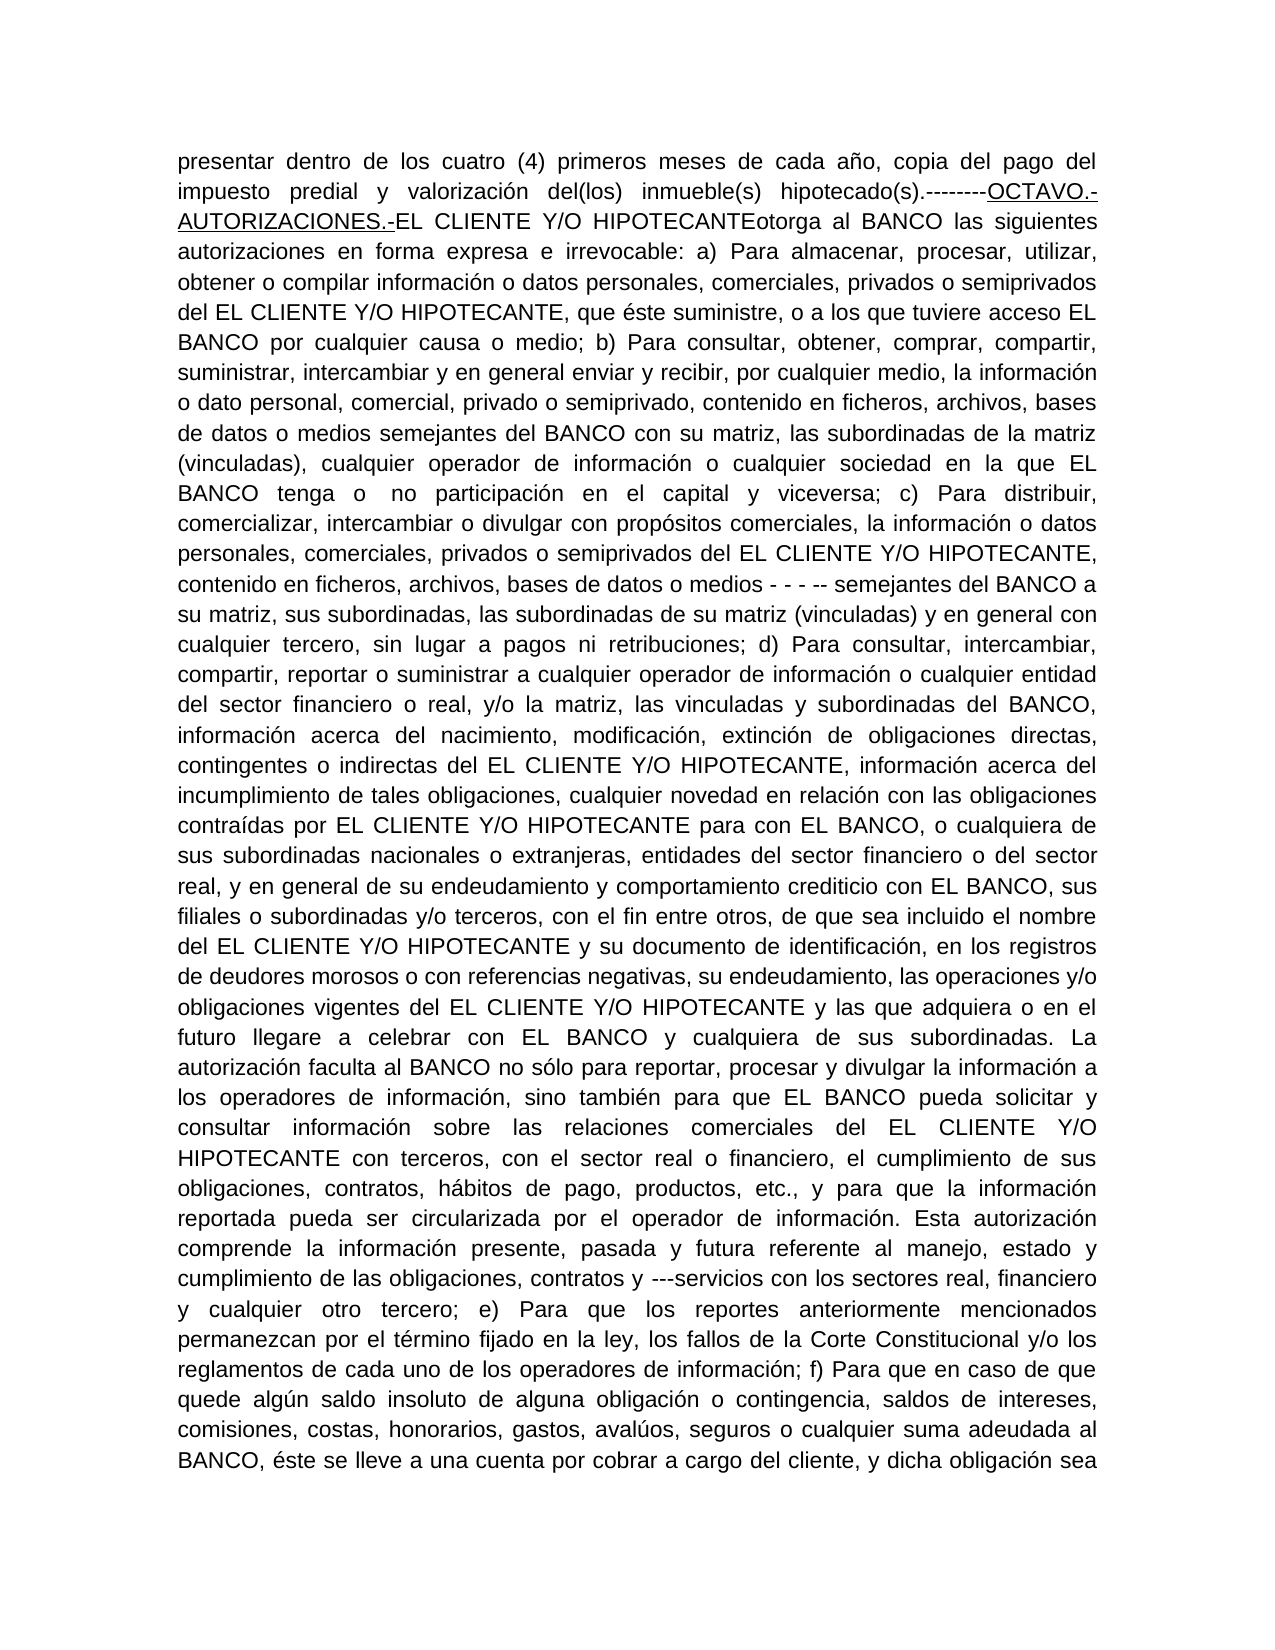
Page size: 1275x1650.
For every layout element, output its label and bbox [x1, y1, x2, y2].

text [177, 148, 1098, 1473]
